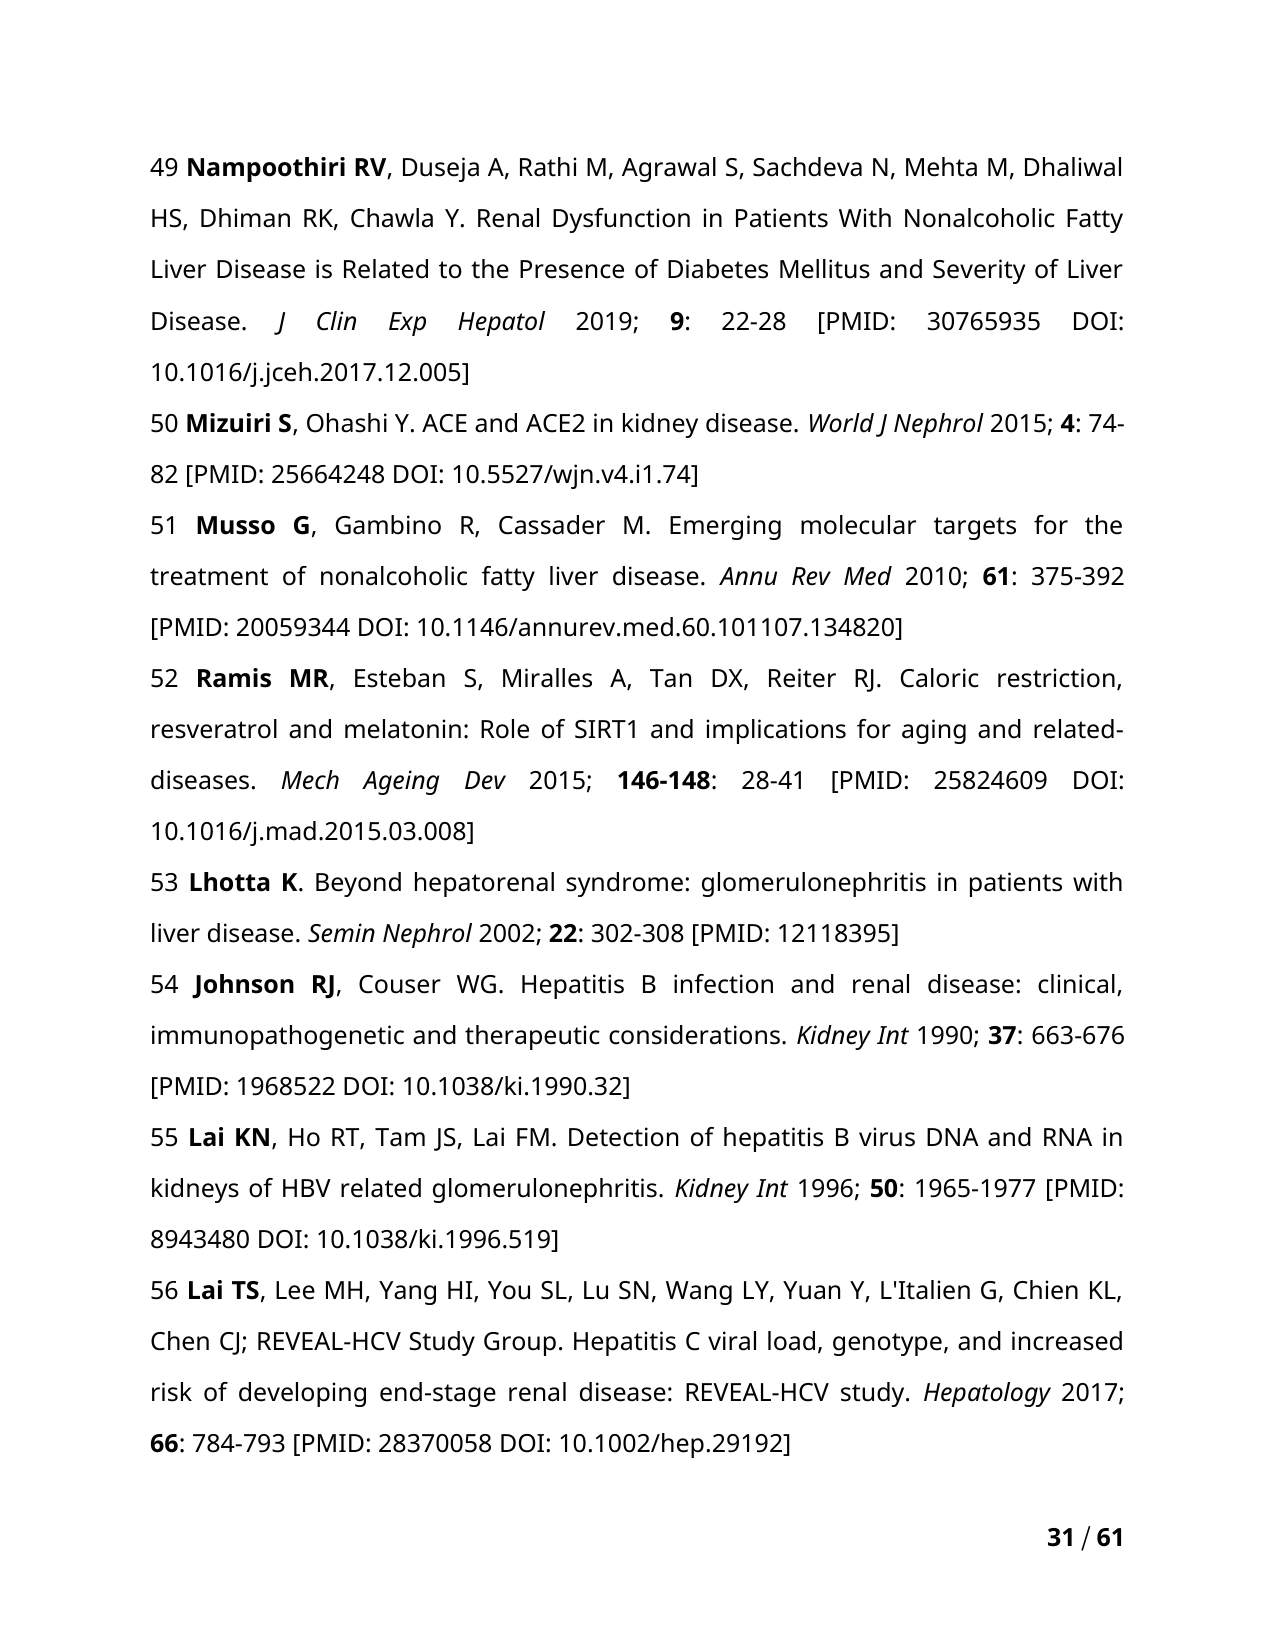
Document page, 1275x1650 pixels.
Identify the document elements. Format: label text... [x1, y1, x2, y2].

text 55 Lai KN, Ho RT, Tam JS, Lai FM. Detection of hepatitis B virus DNA and RNA in kidneys of HBV related glomerulonephritis. Kidney Int 1996; 50: 1965-1977 [PMID: 8943480 DOI: 10.1038/ki.1996.519] [150, 1120, 1125, 1256]
text 54 Johnson RJ, Couser WG. Hepatitis B infection and renal disease: clinical, immunopathogenetic and therapeutic considerations. Kidney Int 1990; 37: 663-676 [PMID: 1968522 DOI: 10.1038/ki.1990.32] [150, 967, 1125, 1103]
text 50 Mizuiri S, Ohashi Y. ACE and ACE2 in kidney disease. World J Nephrol 2015; 4: 74-82 [PMID: 25664248 DOI: 10.5527/wjn.v4.i1.74] [150, 405, 1125, 490]
text 56 Lai TS, Lee MH, Yang HI, You SL, Lu SN, Wang LY, Yuan Y, L'Italien G, Chien KL, Chen CJ; REVEAL-HCV Study Group. Hepatitis C viral load, genotype, and increased risk of developing end-stage renal disease: REVEAL-HCV study. Hepatology 2017; 66: 784-793 [PMID: 28370058 DOI: 10.1002/hep.29192] [150, 1273, 1125, 1460]
text 52 Ramis MR, Esteban S, Miralles A, Tan DX, Reiter RJ. Caloric restriction, resveratrol and melatonin: Role of SIRT1 and implications for aging and related-diseases. Mech Ageing Dev 2015; 146-148: 28-41 [PMID: 25824609 DOI: 10.1016/j.mad.2015.03.008] [150, 660, 1125, 848]
text 49 Nampoothiri RV, Duseja A, Rathi M, Agrawal S, Sachdeva N, Mehta M, Dhaliwal HS, Dhiman RK, Chawla Y. Renal Dysfunction in Patients With Nonalcoholic Fatty Liver Disease is Related to the Presence of Diabetes Mellitus and Severity of Liver Disease. J Clin Exp Hepatol 2019; 9: 22-28 [PMID: 30765935 DOI: 10.1016/j.jceh.2017.12.005] [150, 150, 1125, 388]
text 53 Lhotta K. Beyond hepatorenal syndrome: glomerulonephritis in patients with liver disease. Semin Nephrol 2002; 22: 302-308 [PMID: 12118395] [150, 864, 1125, 950]
text 51 Musso G, Gambino R, Cassader M. Emerging molecular targets for the treatment of nonalcoholic fatty liver disease. Annu Rev Med 2010; 61: 375-392 [PMID: 20059344 DOI: 10.1146/annurev.med.60.101107.134820] [150, 507, 1125, 643]
